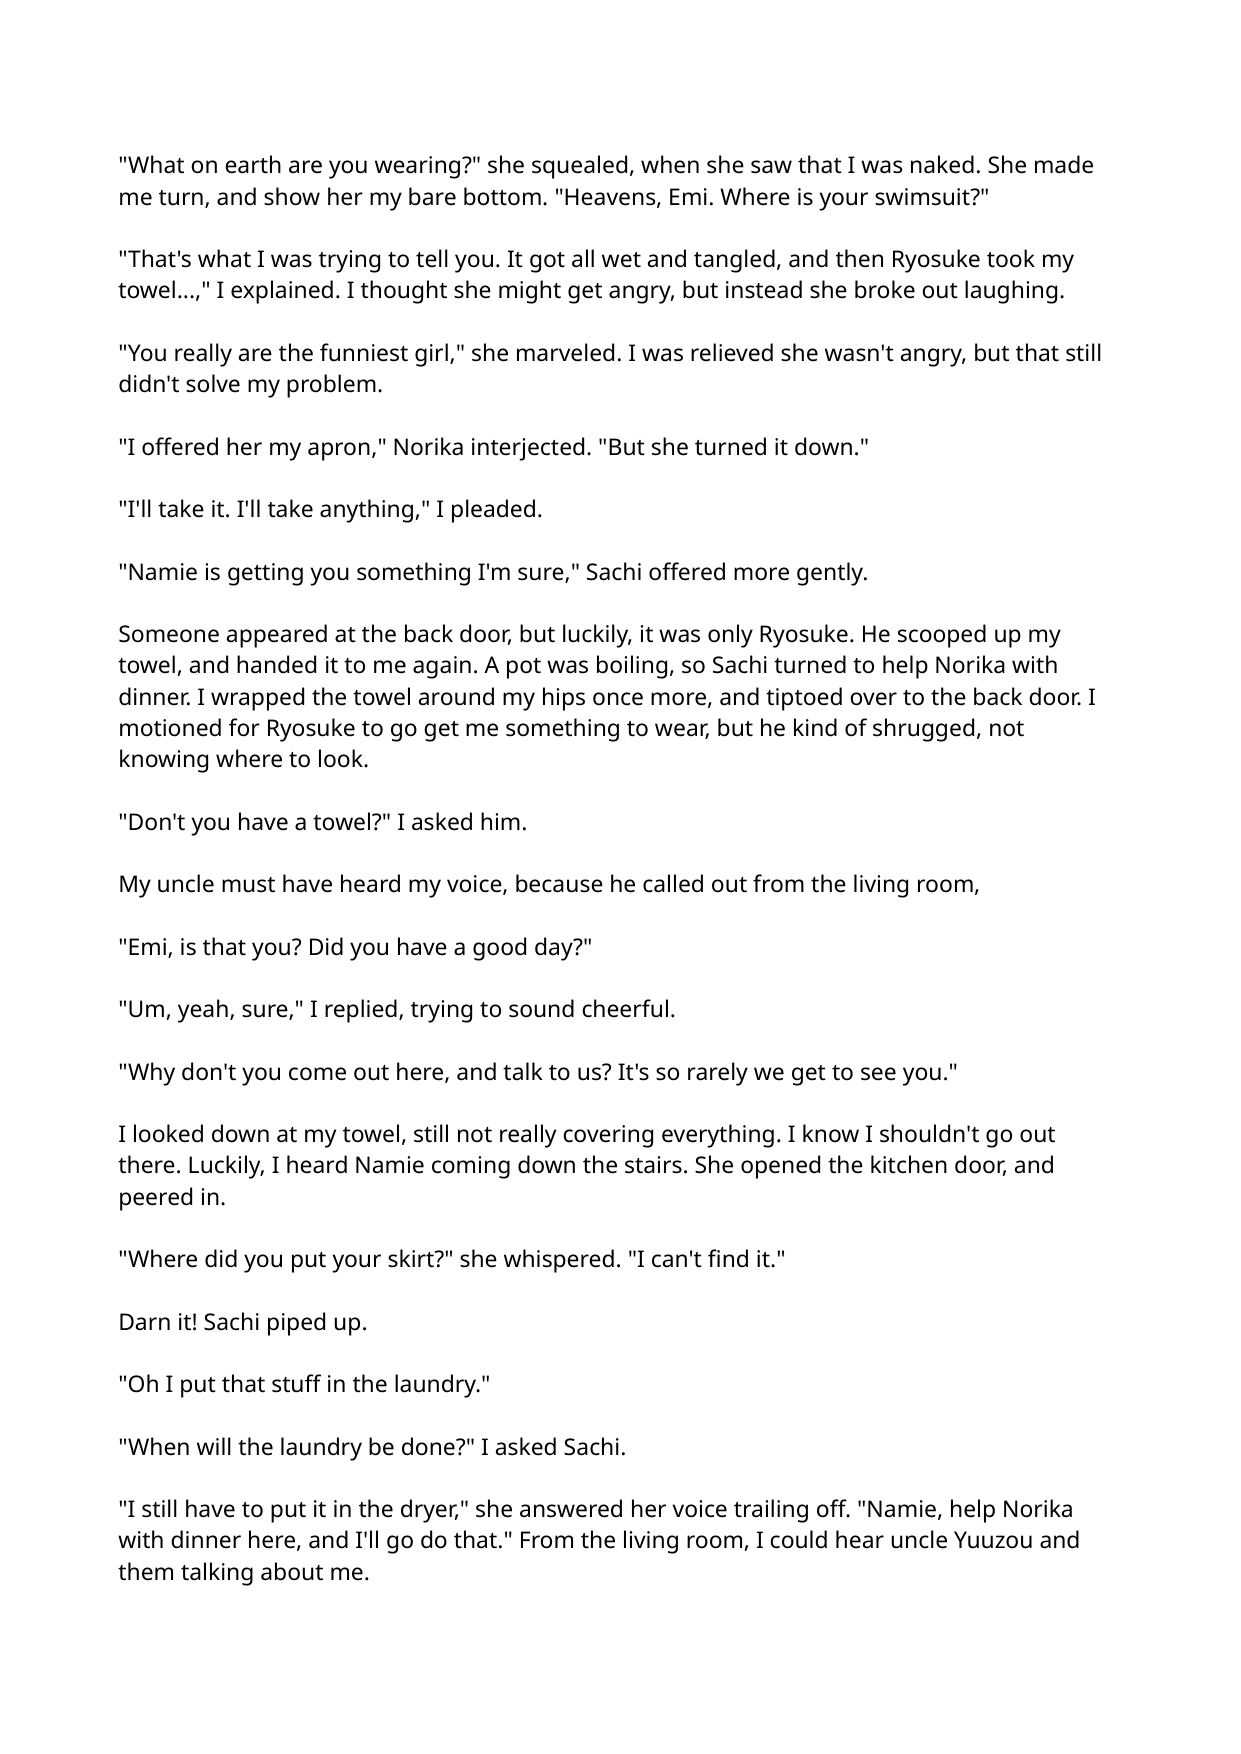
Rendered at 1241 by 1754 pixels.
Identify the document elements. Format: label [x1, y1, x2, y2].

text [118, 118, 1122, 1618]
